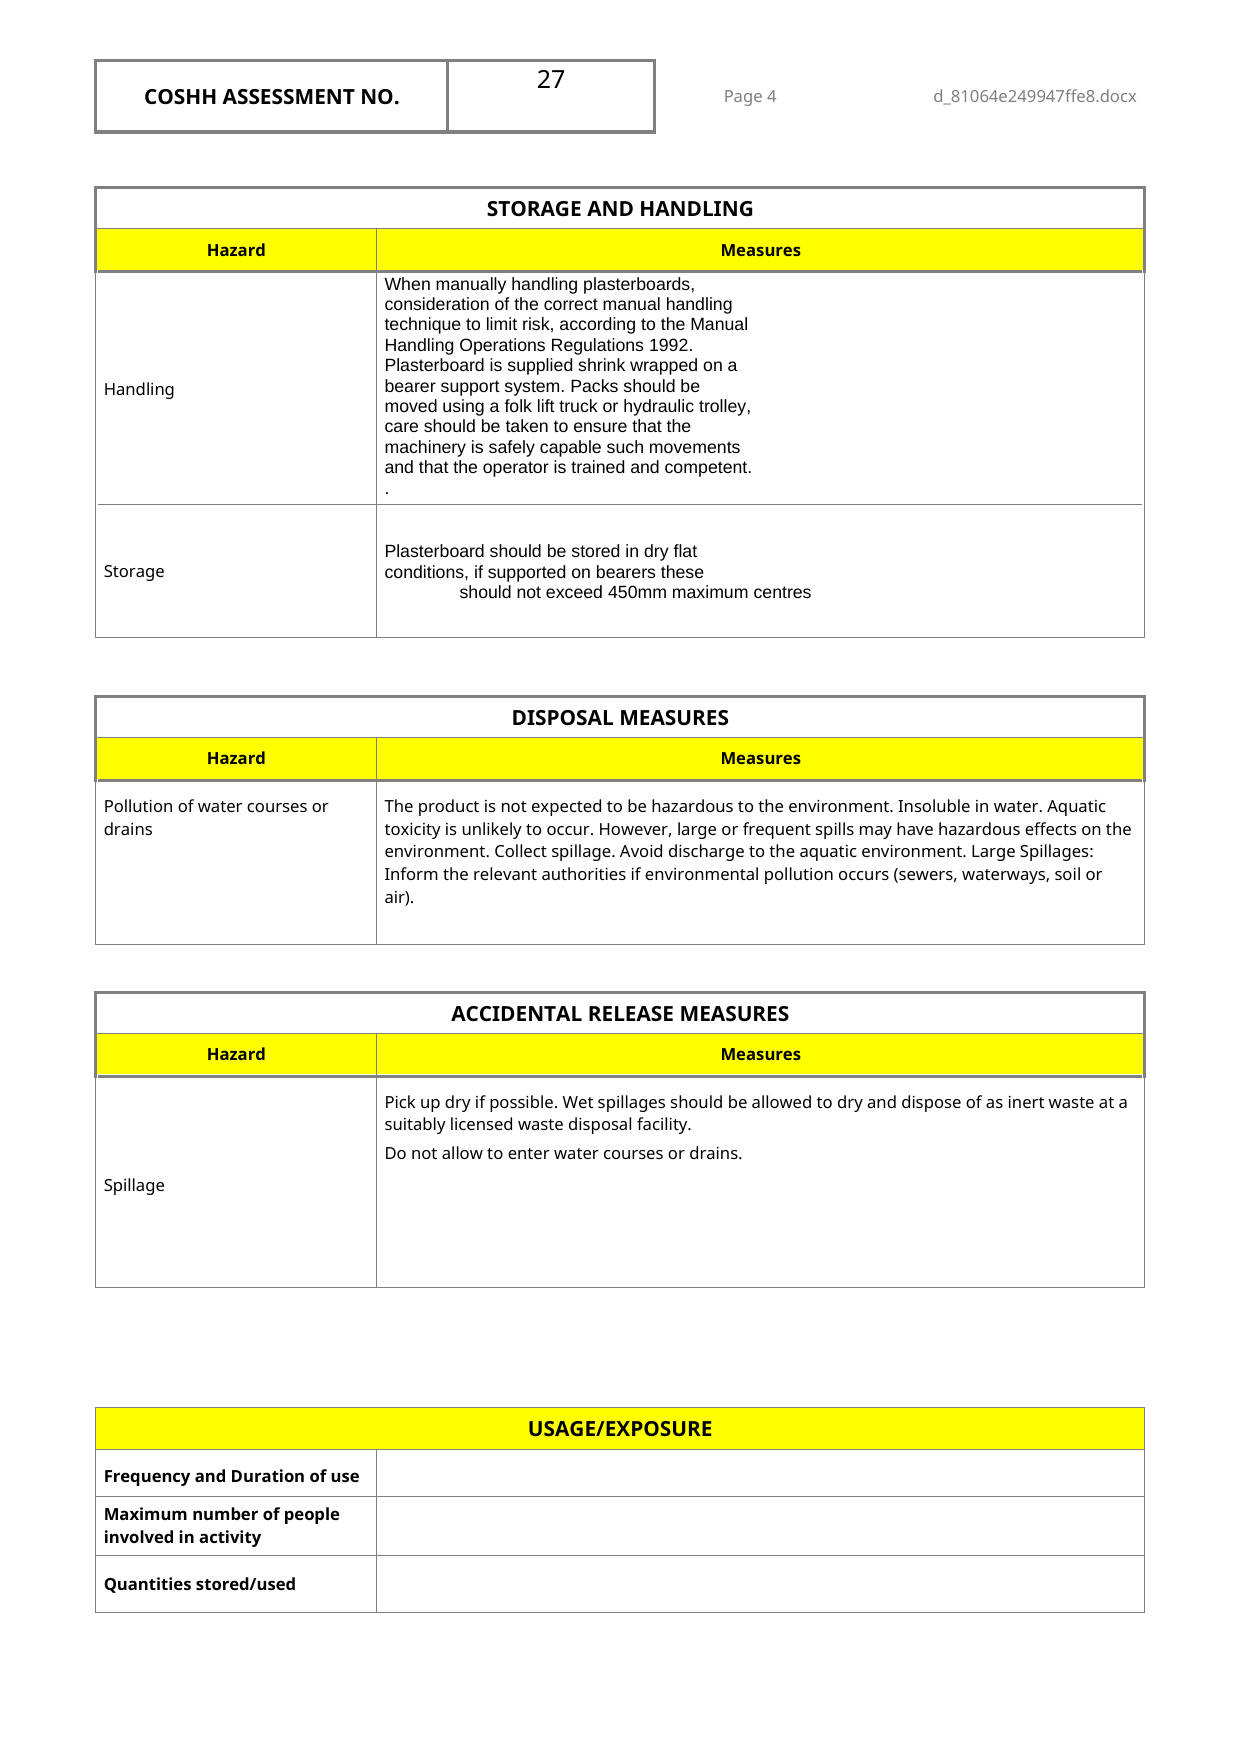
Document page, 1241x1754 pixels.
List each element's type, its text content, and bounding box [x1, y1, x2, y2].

table_header ACCIDENTAL RELEASE MEASURES [97, 994, 1143, 1033]
table_cell Spillage [96, 1075, 376, 1287]
table_cell Plasterboard should be stored in dry flat conditions, if supported on bearers these should not exceed 450mm maximum centres [377, 504, 1144, 637]
table_cell Pick up dry if possible. Wet spillages should be allowed to dry and dispose of as inert waste at a suitably licensed waste disposal facility. Do not allow to enter water courses or drains. [377, 1075, 1144, 1287]
table_cell Pollution of water courses or drains [96, 779, 376, 944]
table_cell [377, 1556, 1144, 1612]
table_cell Hazard [97, 1034, 376, 1074]
table_cell Quantities stored/used [96, 1556, 376, 1612]
table_cell Hazard [97, 738, 376, 779]
table_cell Measures [377, 738, 1143, 779]
table_cell [377, 1497, 1144, 1555]
table_header USAGE/EXPOSURE [96, 1408, 1144, 1449]
table_header STORAGE AND HANDLING [97, 189, 1143, 228]
table_cell Storage [96, 504, 376, 637]
table_cell Frequency and Duration of use [96, 1450, 376, 1496]
table_cell [377, 1450, 1144, 1496]
table_cell Hazard [97, 229, 376, 270]
table_cell Maximum number of people involved in activity [96, 1497, 376, 1555]
table_cell Measures [377, 1034, 1143, 1074]
table_cell The product is not expected to be hazardous to the environment. Insoluble in water. Aquatic toxicity is unlikely to occur. However, large or frequent spills may have hazardous effects on the environment. Collect spillage. Avoid discharge to the aquatic environment. Large Spillages: Inform the relevant authorities if environmental pollution occurs (sewers, waterways, soil or air). [377, 779, 1144, 944]
table_cell When manually handling plasterboards, consideration of the correct manual handling technique to limit risk, according to the Manual Handling Operations Regulations 1992. Plasterboard is supplied shrink wrapped on a bearer support system. Packs should be moved using a folk lift truck or hydraulic trolley, care should be taken to ensure that the machinery is safely capable such movements and that the operator is trained and competent. . [377, 270, 1144, 504]
table_cell Handling [96, 270, 376, 504]
table_cell Measures [377, 229, 1143, 270]
table_header DISPOSAL MEASURES [97, 698, 1143, 737]
